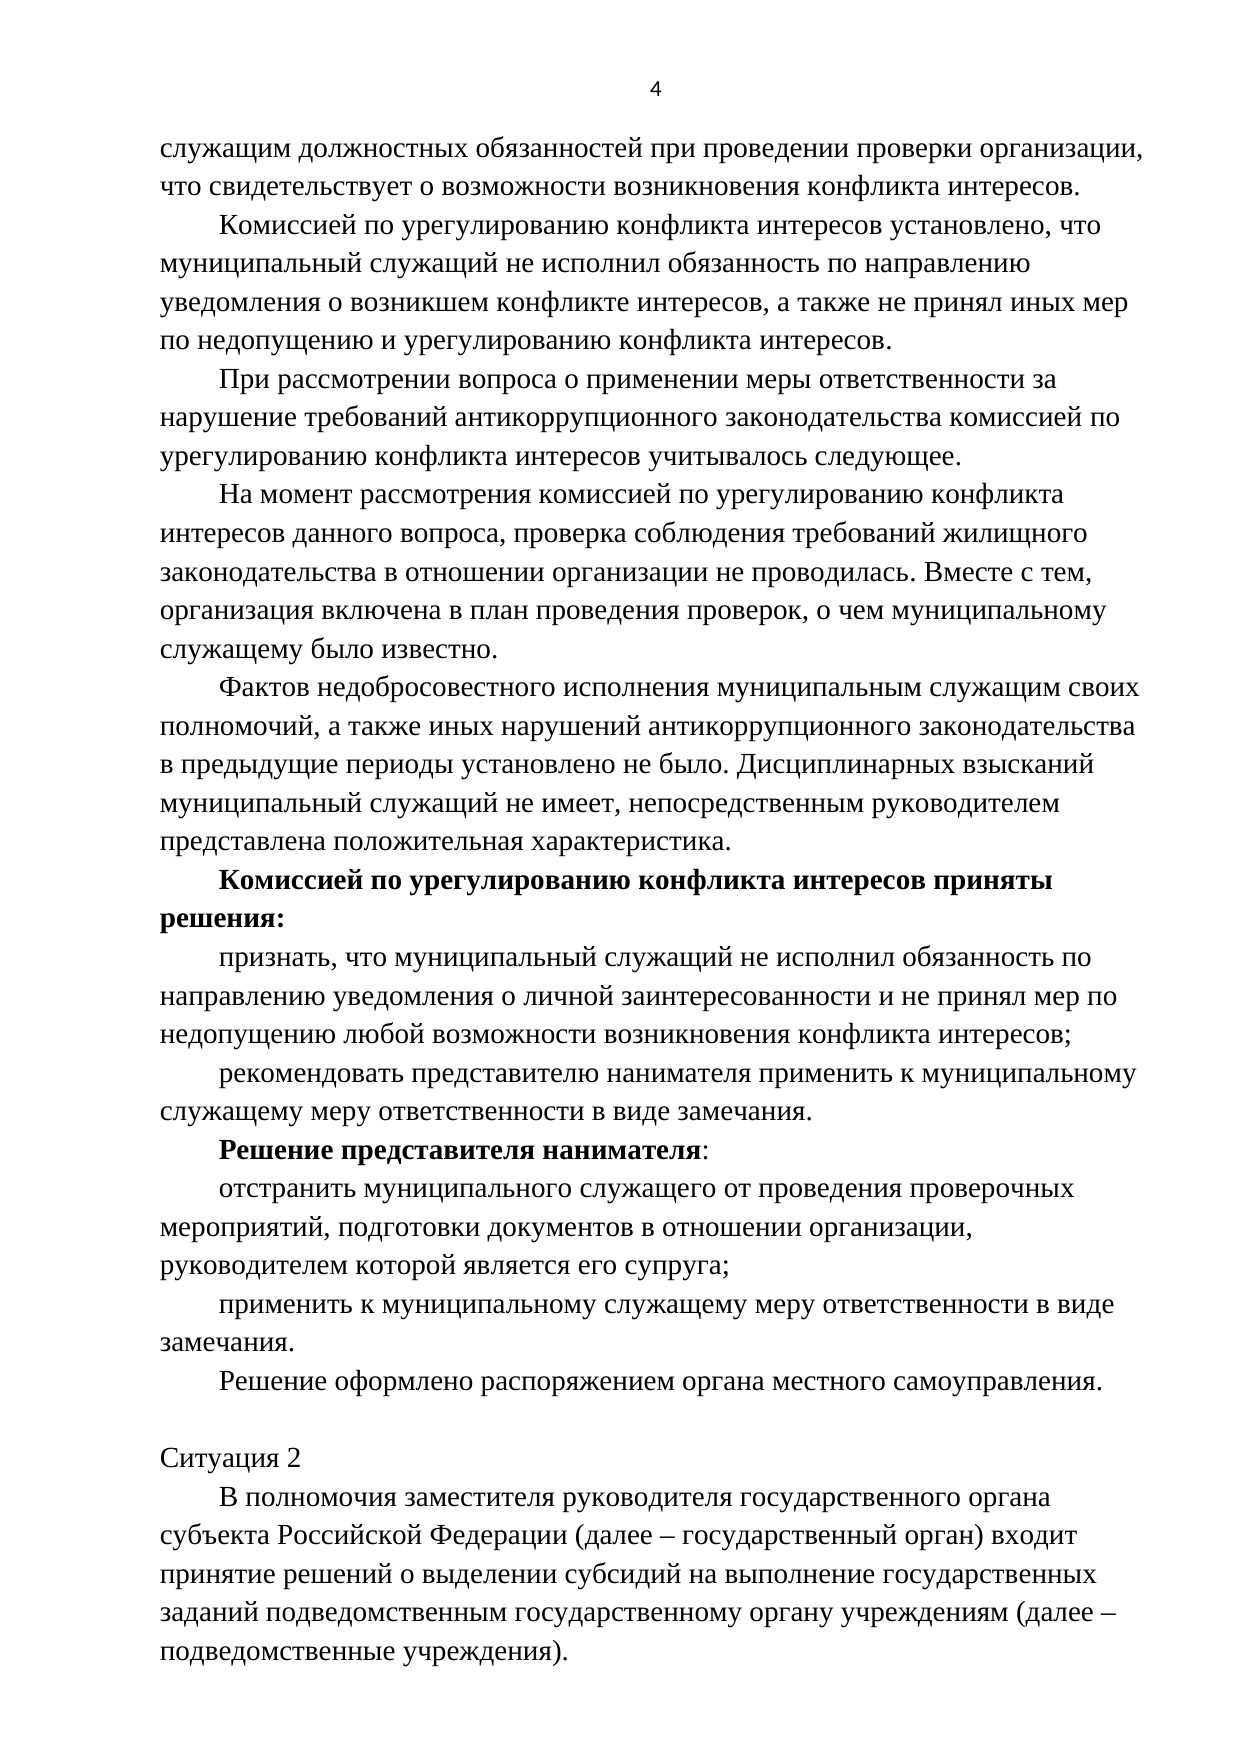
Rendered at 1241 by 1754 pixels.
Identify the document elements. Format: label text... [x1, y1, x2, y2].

text Ситуация 2 [159, 1440, 1152, 1474]
text признать, что муниципальный служащий не исполнил обязанность по направлению уведомления о личной заинтересованности и не принял мер по недопущению любой возможности возникновения конфликта интересов; [159, 939, 1152, 1050]
text применить к муниципальному служащему меру ответственности в виде замечания. [159, 1286, 1152, 1358]
text На момент рассмотрения комиссией по урегулированию конфликта интересов данного вопроса, проверка соблюдения требований жилищного законодательства в отношении организации не проводилась. Вместе с тем, организация включена в план проведения проверок, о чем муниципальному служащему было известно. [159, 477, 1152, 664]
text отстранить муниципального служащего от проведения проверочных мероприятий, подготовки документов в отношении организации, руководителем которой является его супруга; [159, 1170, 1152, 1281]
text В полномочия заместителя руководителя государственного органа субъекта Российской Федерации (далее – государственный орган) входит принятие решений о выделении субсидий на выполнение государственных заданий подведомственным государственному органу учреждениям (далее – подведомственные учреждения). [159, 1479, 1152, 1666]
text При рассмотрении вопроса о применении меры ответственности за нарушение требований антикоррупционного законодательства комиссией по урегулированию конфликта интересов учитывалось следующее. [159, 361, 1152, 472]
text рекомендовать представителю нанимателя применить к муниципальному служащему меру ответственности в виде замечания. [159, 1055, 1152, 1127]
text Решение представителя нанимателя: [159, 1132, 1152, 1165]
text Решение оформлено распоряжением органа местного самоуправления. [159, 1363, 1152, 1397]
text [159, 130, 1152, 202]
text Комиссией по урегулированию конфликта интересов приняты решения: [159, 862, 1152, 934]
text Фактов недобросовестного исполнения муниципальным служащим своих полномочий, а также иных нарушений антикоррупционного законодательства в предыдущие периоды установлено не было. Дисциплинарных взысканий муниципальный служащий не имеет, непосредственным руководителем представлена положительная характеристика. [159, 669, 1152, 857]
text Комиссией по урегулированию конфликта интересов установлено, что муниципальный служащий не исполнил обязанность по направлению уведомления о возникшем конфликте интересов, а также не принял иных мер по недопущению и урегулированию конфликта интересов. [159, 207, 1152, 356]
